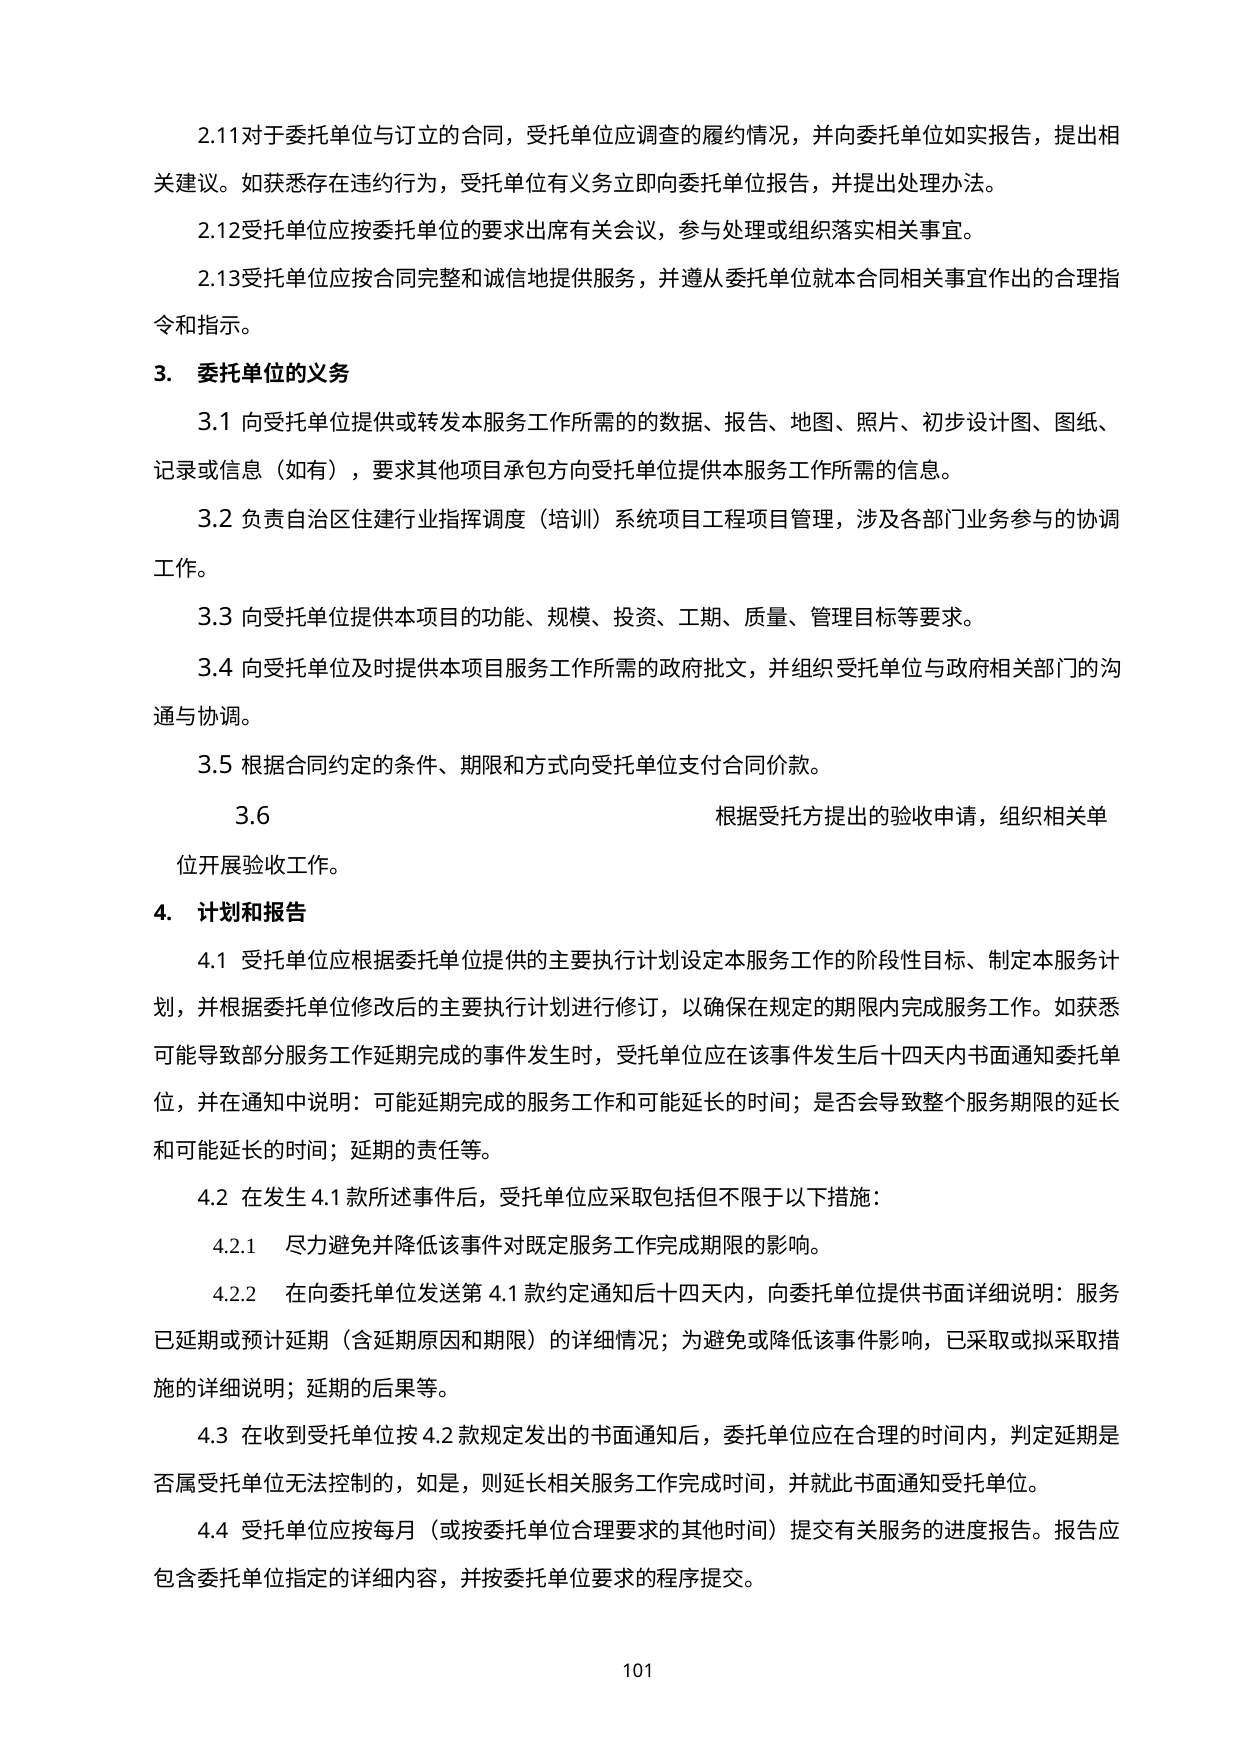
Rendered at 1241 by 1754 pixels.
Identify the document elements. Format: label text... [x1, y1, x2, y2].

list 对于委托单位与订立的合同，受托单位应调查的履约情况，并向委托单位如实报告，提出相关建议。如获悉存在违约行为，受托单位有义务立即向委托单位报告，并提出处理办法。 [153, 118, 1122, 197]
list 向受托单位提供本项目的功能、规模、投资、工期、质量、管理目标等要求。 [153, 598, 1122, 632]
subtitle 计划和报告 [153, 895, 1122, 927]
list 在收到受托单位按4.2款规定发出的书面通知后，委托单位应在合理的时间内，判定延期是否属受托单位无法控制的，如是，则延长相关服务工作完成时间，并就此书面通知受托单位。 [153, 1418, 1122, 1497]
list 向受托单位及时提供本项目服务工作所需的政府批文，并组织受托单位与政府相关部门的沟通与协调。 [153, 649, 1122, 731]
list 尽力避免并降低该事件对既定服务工作完成期限的影响。 [153, 1228, 1122, 1260]
list 根据受托方提出的验收申请，组织相关单位开展验收工作。 [176, 798, 1122, 879]
list 在向委托单位发送第4.1款约定通知后十四天内，向委托单位提供书面详细说明：服务已延期或预计延期（含延期原因和期限）的详细情况；为避免或降低该事件影响，已采取或拟采取措施的详细说明；延期的后果等。 [153, 1276, 1122, 1402]
list 根据合同约定的条件、期限和方式向受托单位支付合同价款。 [153, 747, 1122, 781]
list 受托单位应根据委托单位提供的主要执行计划设定本服务工作的阶段性目标、制定本服务计划，并根据委托单位修改后的主要执行计划进行修订，以确保在规定的期限内完成服务工作。如获悉可能导致部分服务工作延期完成的事件发生时，受托单位应在该事件发生后十四天内书面通知委托单位，并在通知中说明：可能延期完成的服务工作和可能延长的时间；是否会导致整个服务期限的延长和可能延长的时间；延期的责任等。 [153, 943, 1122, 1164]
list 负责自治区住建行业指挥调度（培训）系统项目工程项目管理，涉及各部门业务参与的协调工作。 [153, 501, 1122, 582]
list 受托单位应按委托单位的要求出席有关会议，参与处理或组织落实相关事宜。 [153, 213, 1122, 245]
list 受托单位应按合同完整和诚信地提供服务，并遵从委托单位就本合同相关事宜作出的合理指令和指示。 [153, 261, 1122, 340]
subtitle 委托单位的义务 [153, 356, 1122, 388]
list 向受托单位提供或转发本服务工作所需的的数据、报告、地图、照片、初步设计图、图纸、记录或信息（如有），要求其他项目承包方向受托单位提供本服务工作所需的信息。 [153, 403, 1122, 485]
list 受托单位应按每月（或按委托单位合理要求的其他时间）提交有关服务的进度报告。报告应包含委托单位指定的详细内容，并按委托单位要求的程序提交。 [153, 1513, 1122, 1592]
list 在发生4.1款所述事件后，受托单位应采取包括但不限于以下措施： [153, 1180, 1122, 1212]
